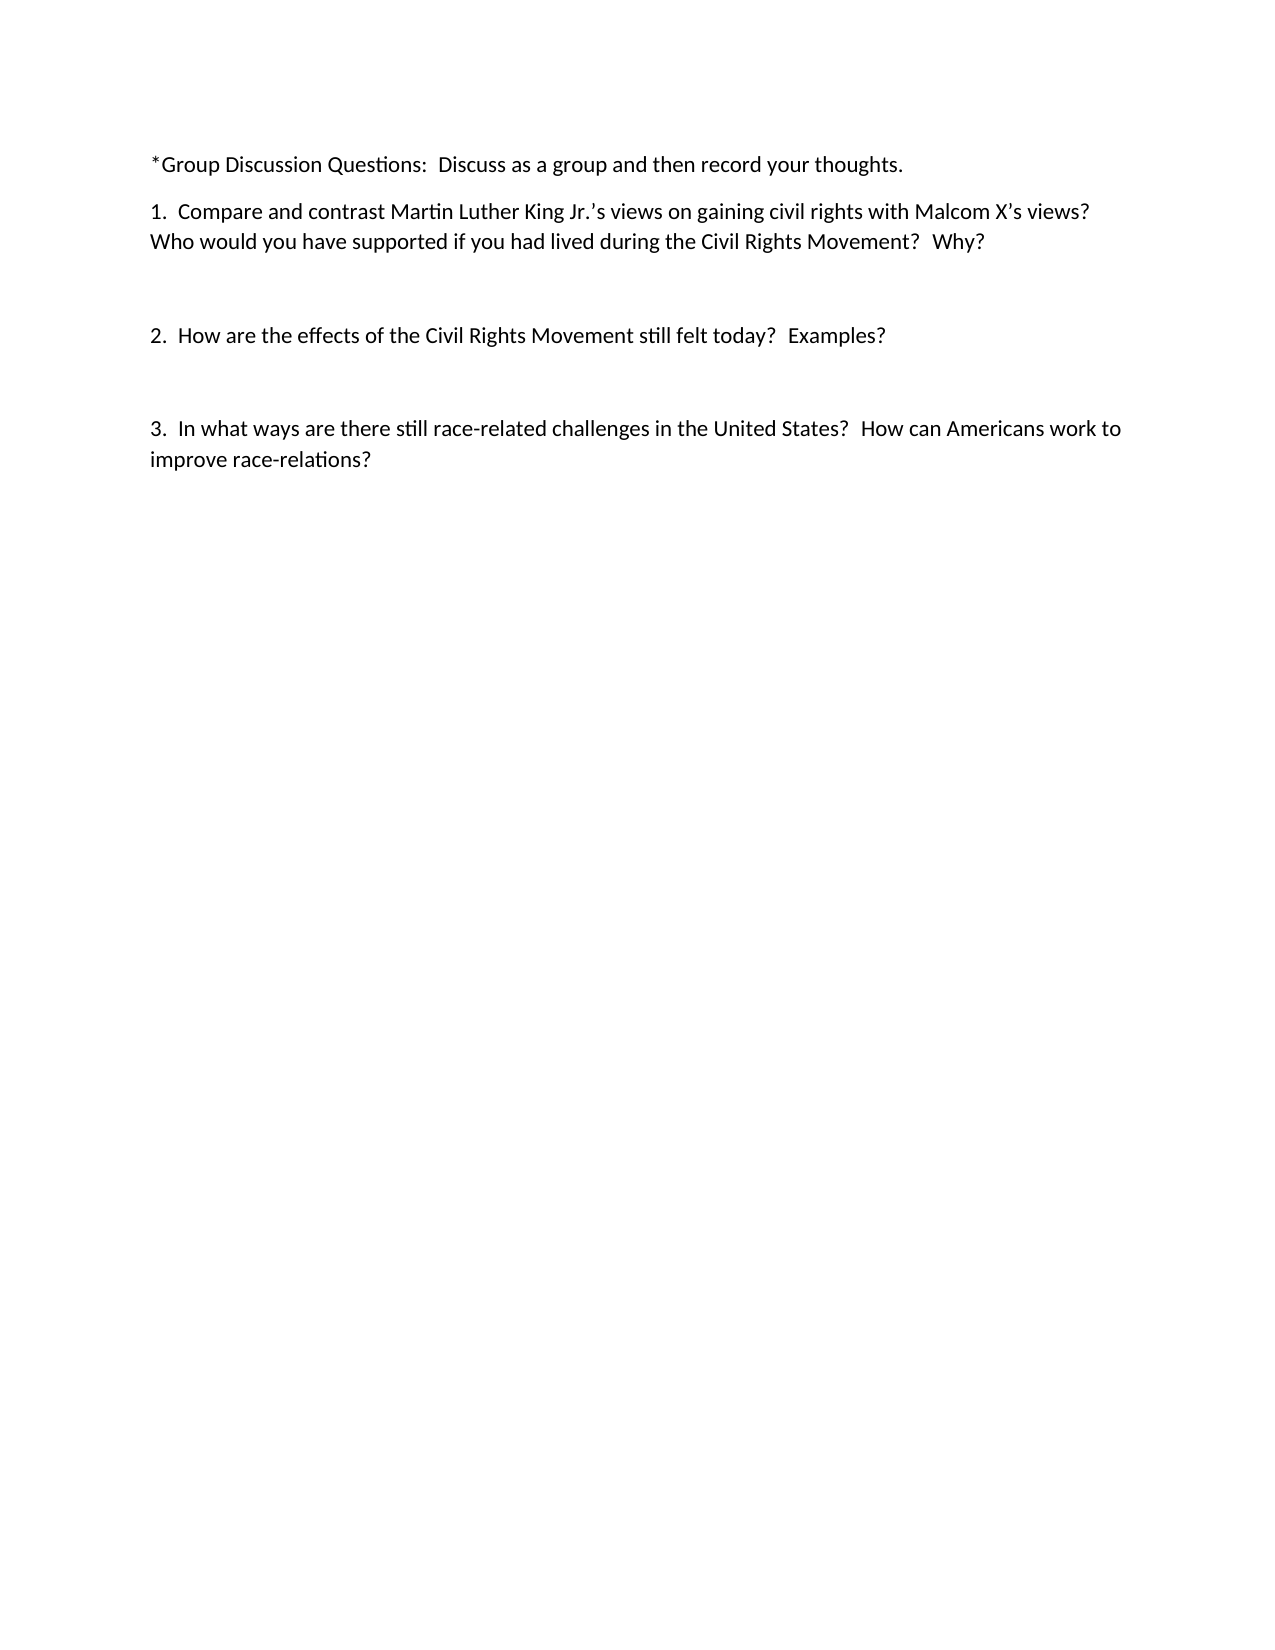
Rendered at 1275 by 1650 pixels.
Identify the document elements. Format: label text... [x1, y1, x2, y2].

text 2. How are the effects of the Civil Rights Movement still felt today? Examples? [150, 321, 1125, 349]
text 1. Compare and contrast Martin Luther King Jr.’s views on gaining civil rights with Malcom X’s views? Who would you have supported if you had lived during the Civil Rights Movement? Why? [150, 197, 1125, 255]
text 3. In what ways are there still race-related challenges in the United States? How can Americans work to improve race-relations? [150, 414, 1125, 473]
text *Group Discussion Questions: Discuss as a group and then record your thoughts. [150, 150, 1125, 178]
